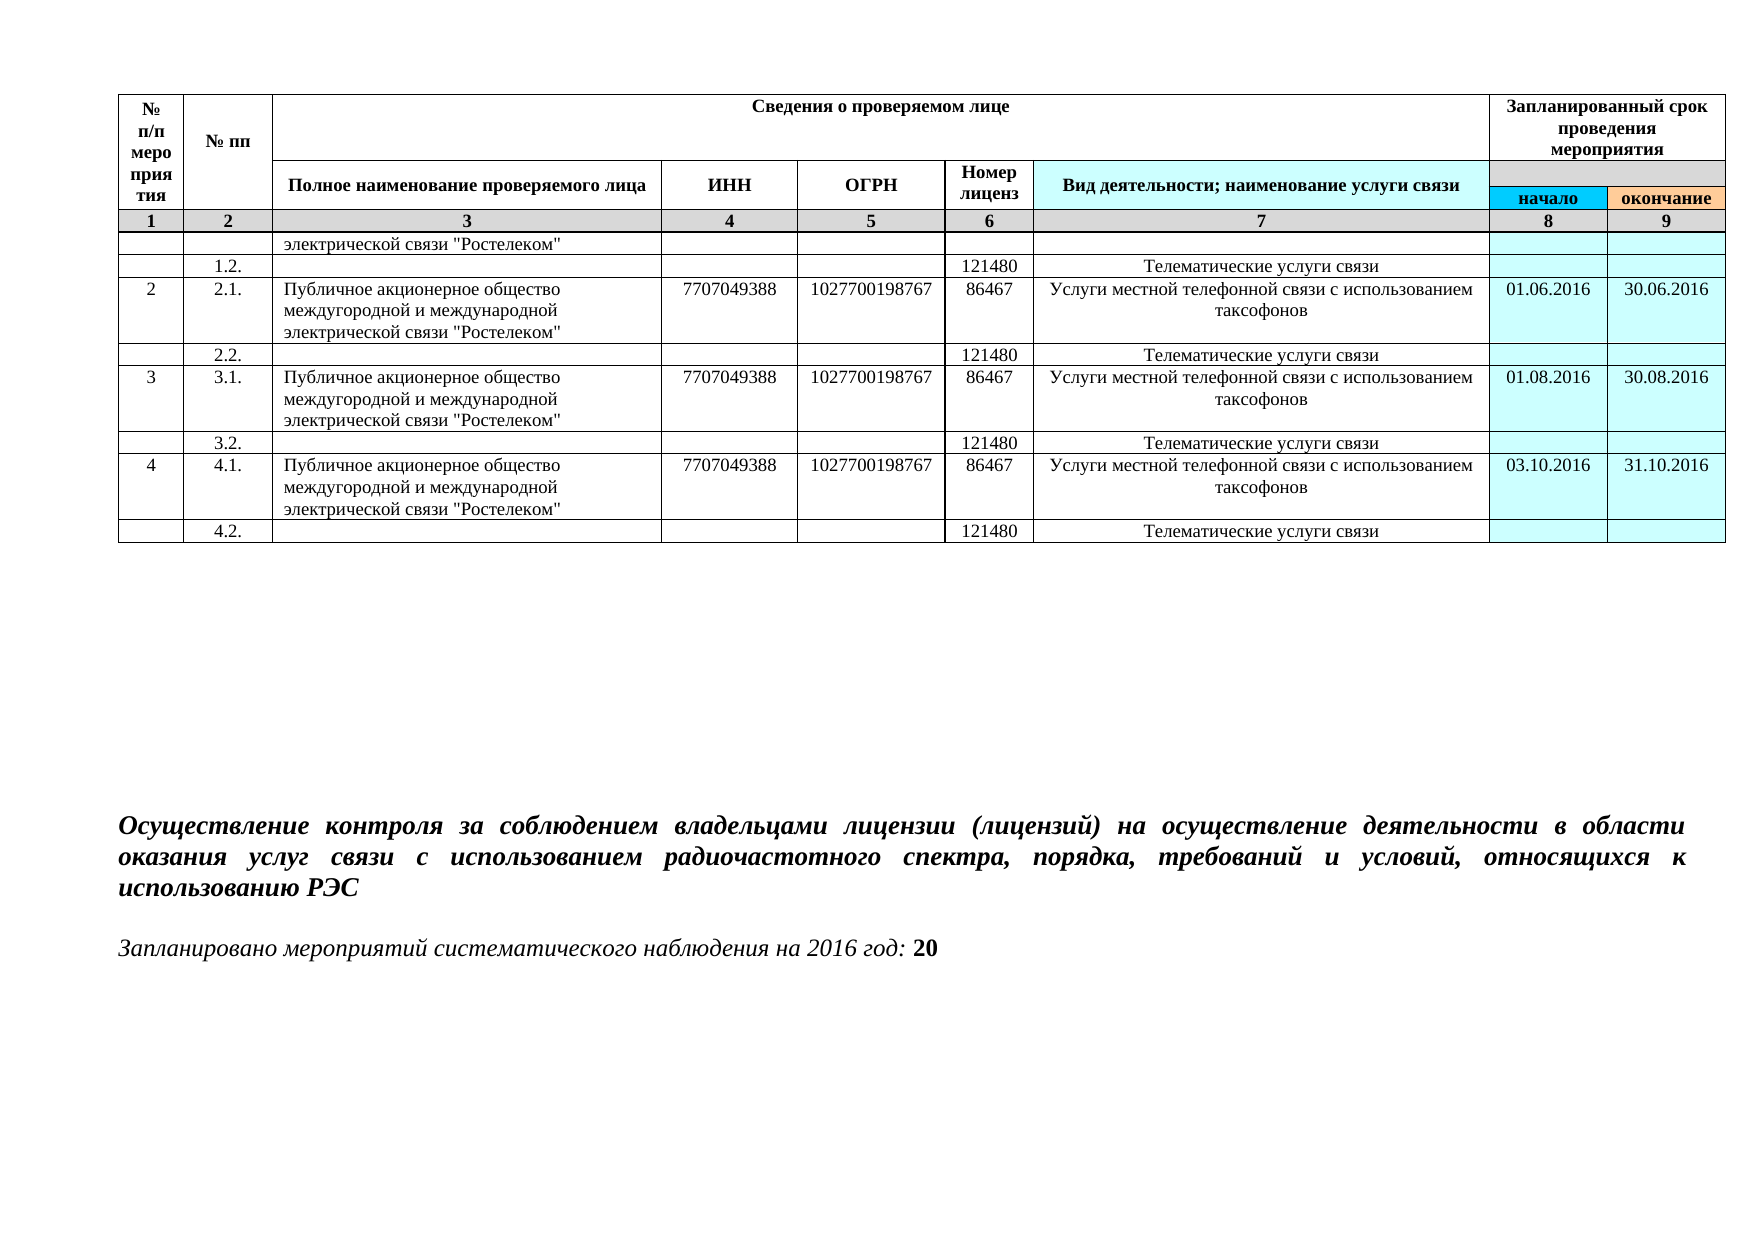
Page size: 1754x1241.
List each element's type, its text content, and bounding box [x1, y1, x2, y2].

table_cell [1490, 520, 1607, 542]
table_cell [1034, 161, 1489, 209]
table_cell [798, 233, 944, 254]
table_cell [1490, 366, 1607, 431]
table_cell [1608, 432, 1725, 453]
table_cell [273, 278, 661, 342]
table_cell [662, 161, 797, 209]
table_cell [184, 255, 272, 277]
text Запланировано мероприятий систематического наблюдения на 2016 год: 20 [118, 933, 1687, 962]
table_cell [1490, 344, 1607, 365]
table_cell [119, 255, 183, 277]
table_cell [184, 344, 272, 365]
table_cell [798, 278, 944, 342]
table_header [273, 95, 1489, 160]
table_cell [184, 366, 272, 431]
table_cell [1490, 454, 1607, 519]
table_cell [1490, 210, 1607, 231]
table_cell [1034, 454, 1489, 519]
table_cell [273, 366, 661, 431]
text Осуществление контроля за соблюдением владельцами лицензии (лицензий) на осуществление деятельности в области оказания услуг связи с использованием радиочастотного спектра, порядка, требований и условий, относящихся к использованию РЭС [118, 809, 1687, 902]
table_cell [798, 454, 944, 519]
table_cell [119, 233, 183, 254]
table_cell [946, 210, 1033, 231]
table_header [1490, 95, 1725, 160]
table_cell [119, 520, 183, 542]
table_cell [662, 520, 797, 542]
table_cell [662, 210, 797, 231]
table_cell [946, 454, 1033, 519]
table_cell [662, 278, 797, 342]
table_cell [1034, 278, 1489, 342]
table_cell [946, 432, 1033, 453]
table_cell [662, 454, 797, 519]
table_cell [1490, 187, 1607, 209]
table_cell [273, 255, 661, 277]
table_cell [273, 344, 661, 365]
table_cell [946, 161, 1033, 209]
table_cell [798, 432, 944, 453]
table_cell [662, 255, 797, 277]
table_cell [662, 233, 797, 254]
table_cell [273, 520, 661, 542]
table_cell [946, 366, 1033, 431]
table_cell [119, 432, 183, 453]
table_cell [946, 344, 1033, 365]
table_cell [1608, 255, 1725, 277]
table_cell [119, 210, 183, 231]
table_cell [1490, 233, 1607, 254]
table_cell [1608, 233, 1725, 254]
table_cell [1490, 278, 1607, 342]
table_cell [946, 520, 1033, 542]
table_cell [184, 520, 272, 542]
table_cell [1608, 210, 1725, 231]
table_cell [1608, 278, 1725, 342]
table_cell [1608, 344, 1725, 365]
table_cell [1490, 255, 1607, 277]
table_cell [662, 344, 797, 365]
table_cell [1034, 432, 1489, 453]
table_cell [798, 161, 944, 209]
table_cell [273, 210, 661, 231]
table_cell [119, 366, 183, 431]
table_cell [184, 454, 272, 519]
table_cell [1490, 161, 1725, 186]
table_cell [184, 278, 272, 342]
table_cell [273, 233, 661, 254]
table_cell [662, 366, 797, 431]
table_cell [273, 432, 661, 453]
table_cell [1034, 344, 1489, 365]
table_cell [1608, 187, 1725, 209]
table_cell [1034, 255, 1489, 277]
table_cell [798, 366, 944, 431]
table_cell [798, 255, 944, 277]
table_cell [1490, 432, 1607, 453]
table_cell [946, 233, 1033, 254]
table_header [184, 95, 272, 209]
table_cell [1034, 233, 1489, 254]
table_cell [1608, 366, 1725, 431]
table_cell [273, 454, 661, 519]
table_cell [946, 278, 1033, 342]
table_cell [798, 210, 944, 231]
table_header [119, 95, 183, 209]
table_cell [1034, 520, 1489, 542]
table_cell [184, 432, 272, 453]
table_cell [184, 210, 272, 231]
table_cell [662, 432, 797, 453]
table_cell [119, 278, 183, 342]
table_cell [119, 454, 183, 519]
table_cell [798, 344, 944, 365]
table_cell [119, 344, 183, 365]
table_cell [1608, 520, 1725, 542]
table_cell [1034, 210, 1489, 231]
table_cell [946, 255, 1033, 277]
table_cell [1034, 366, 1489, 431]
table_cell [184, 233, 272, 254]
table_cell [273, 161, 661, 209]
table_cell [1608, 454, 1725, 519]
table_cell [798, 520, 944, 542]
